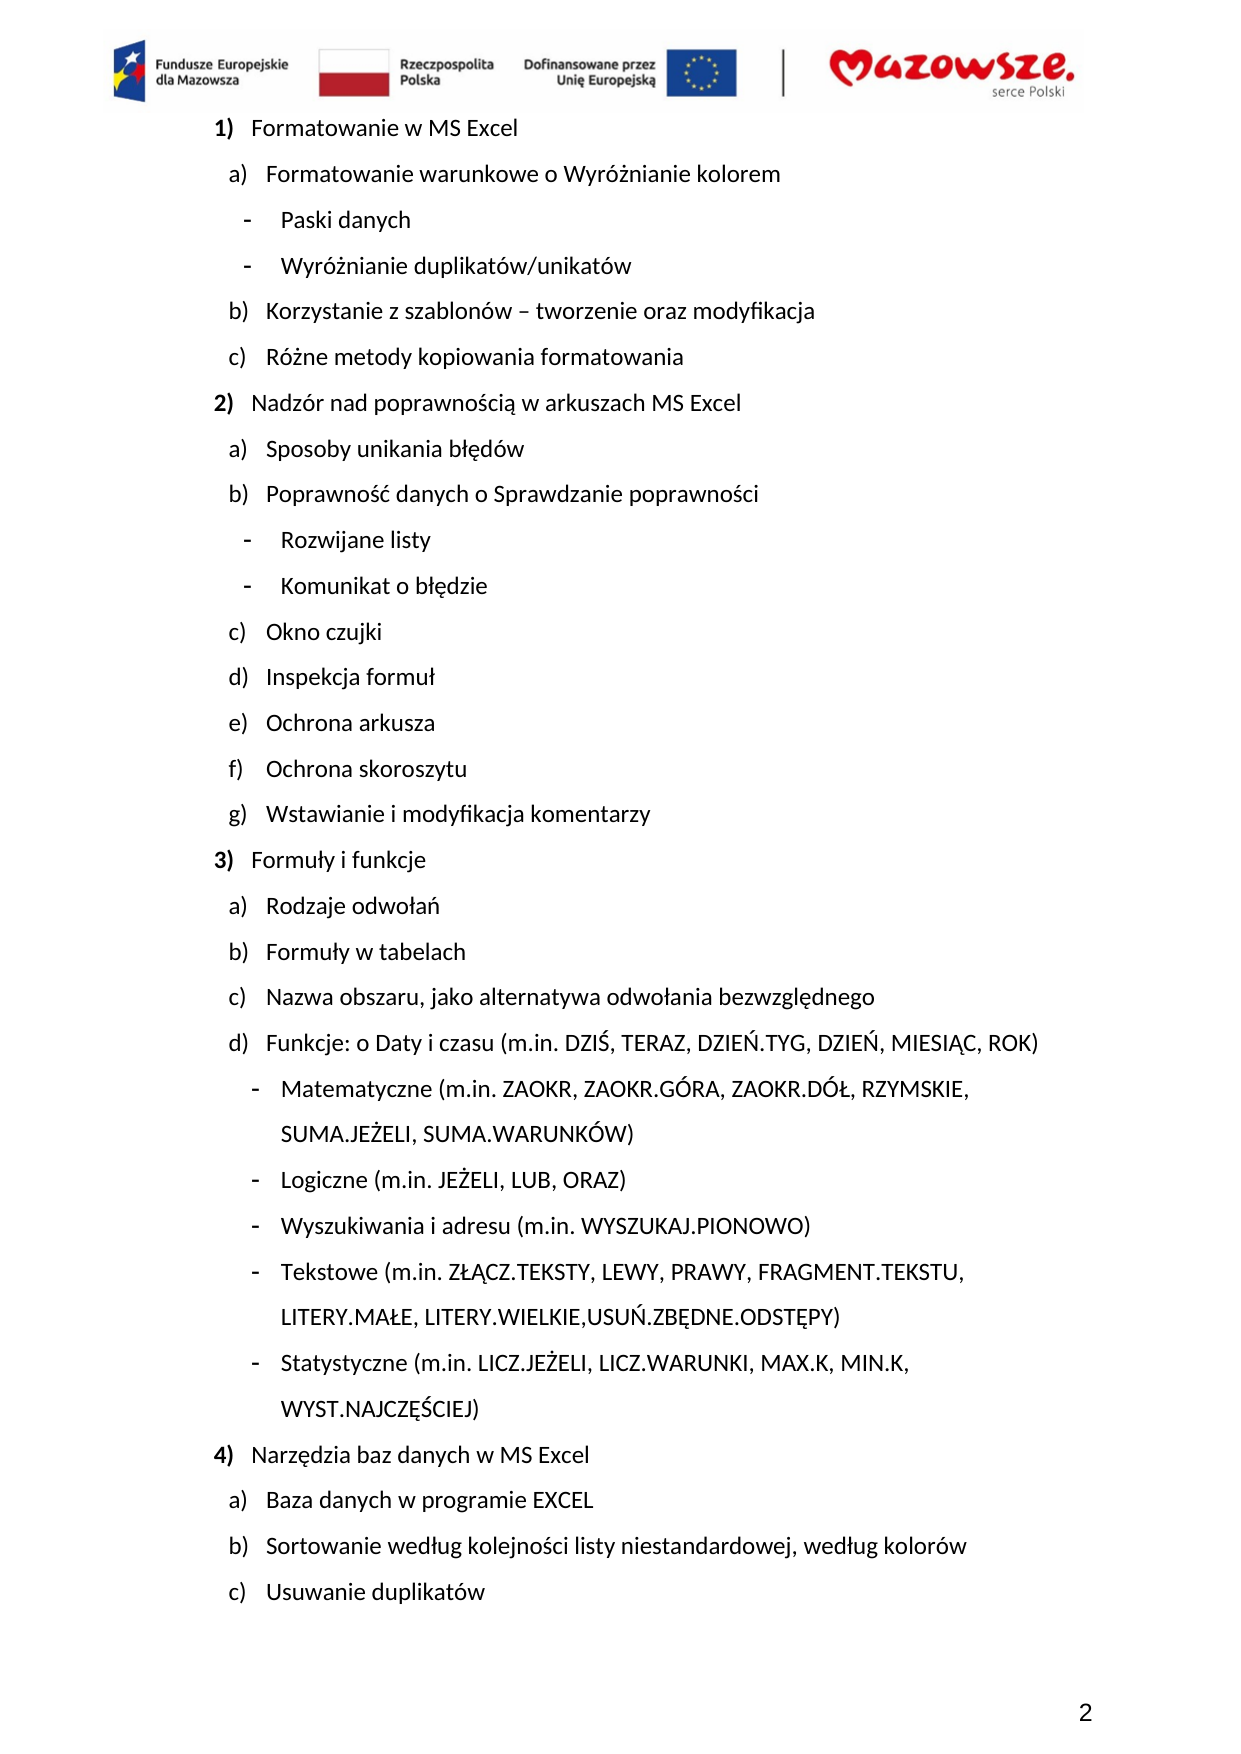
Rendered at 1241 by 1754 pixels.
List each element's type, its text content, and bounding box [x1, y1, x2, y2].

list Komunikat o błędzie [243, 570, 1093, 600]
list Funkcje: o Daty i czasu (m.in. DZIŚ, TERAZ, DZIEŃ.TYG, DZIEŃ, MIESIĄC, ROK) [228, 1027, 1093, 1058]
list Statystyczne (m.in. LICZ.JEŻELI, LICZ.WARUNKI, MAX.K, MIN.K, WYST.NAJCZĘŚCIEJ) [251, 1347, 1093, 1423]
list Okno czujki [228, 616, 1093, 646]
list Narzędzia baz danych w MS Excel [213, 1439, 1093, 1469]
list Rodzaje odwołań [228, 890, 1093, 921]
list Sortowanie według kolejności listy niestandardowej, według kolorów [228, 1530, 1093, 1561]
list Wyszukiwania i adresu (m.in. WYSZUKAJ.PIONOWO) [251, 1210, 1093, 1241]
list Nazwa obszaru, jako alternatywa odwołania bezwzględnego [228, 981, 1093, 1012]
list Wyróżnianie duplikatów/unikatów [243, 250, 1093, 280]
list Baza danych w programie EXCEL [228, 1484, 1093, 1515]
list Ochrona skoroszytu [228, 753, 1093, 783]
list Nadzór nad poprawnością w arkuszach MS Excel [213, 387, 1093, 417]
list Paski danych [243, 204, 1093, 234]
list Tekstowe (m.in. ZŁĄCZ.TEKSTY, LEWY, PRAWY, FRAGMENT.TEKSTU, LITERY.MAŁE, LITERY.WIELKIE,USUŃ.ZBĘDNE.ODSTĘPY) [251, 1256, 1093, 1332]
picture [103, 29, 1085, 113]
list Korzystanie z szablonów – tworzenie oraz modyfikacja [228, 296, 1093, 326]
list Sposoby unikania błędów [228, 433, 1093, 463]
list Formuły i funkcje [213, 844, 1093, 875]
list Matematyczne (m.in. ZAOKR, ZAOKR.GÓRA, ZAOKR.DÓŁ, RZYMSKIE, SUMA.JEŻELI, SUMA.WARUNKÓW) [251, 1073, 1093, 1149]
list Logiczne (m.in. JEŻELI, LUB, ORAZ) [251, 1164, 1093, 1195]
list Formatowanie w MS Excel [213, 113, 1093, 143]
list Inspekcja formuł [228, 661, 1093, 692]
list Formuły w tabelach [228, 936, 1093, 966]
list Ochrona arkusza [228, 707, 1093, 738]
list Rozwijane listy [243, 524, 1093, 555]
list Usuwanie duplikatów [228, 1576, 1093, 1606]
list Formatowanie warunkowe o Wyróżnianie kolorem [228, 158, 1093, 189]
list Różne metody kopiowania formatowania [228, 341, 1093, 372]
list Poprawność danych o Sprawdzanie poprawności [228, 478, 1093, 509]
list Wstawianie i modyfikacja komentarzy [228, 798, 1093, 829]
